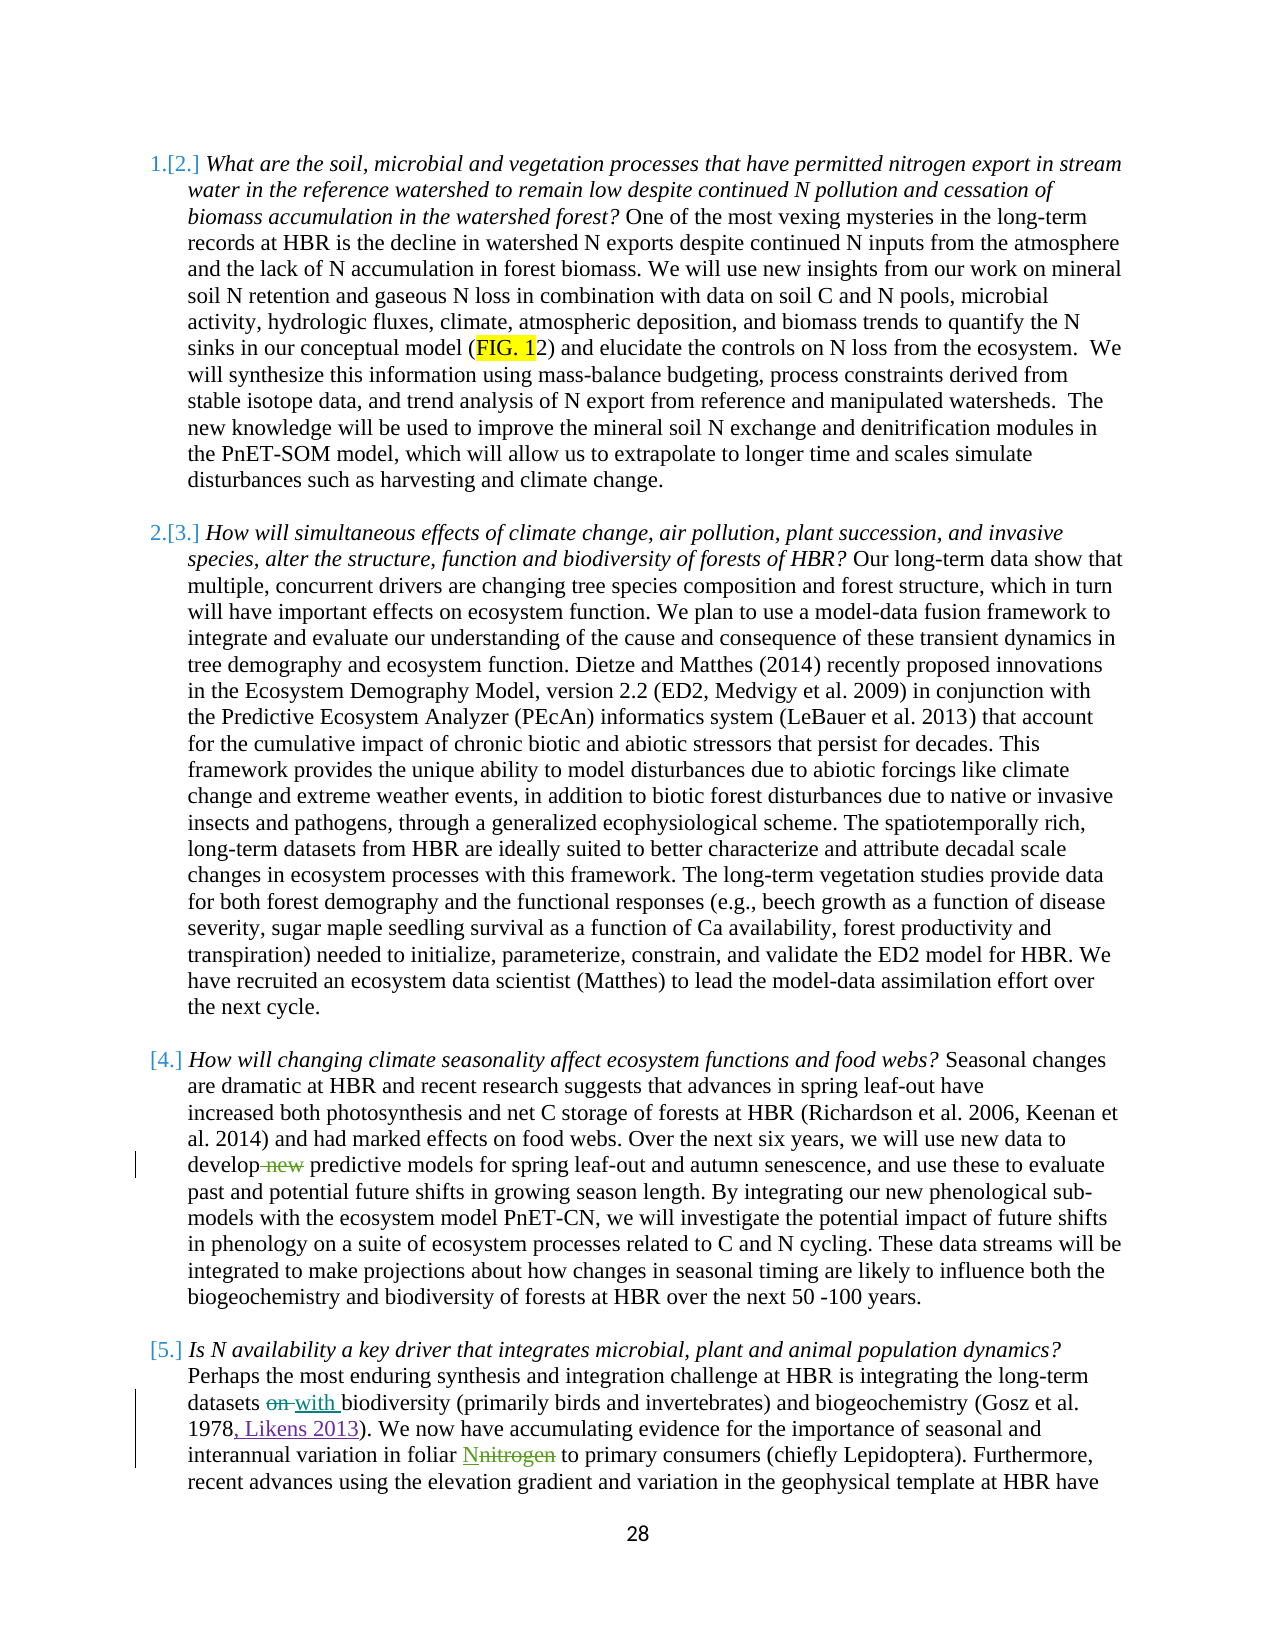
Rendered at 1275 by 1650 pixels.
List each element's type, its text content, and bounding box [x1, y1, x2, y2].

list How will simultaneous effects of climate change, air pollution, plant succession, and invasive species, alter the structure, function and biodiversity of forests of HBR? Our long-term data show that multiple, concurrent drivers are changing tree species composition and forest structure, which in turn will have important effects on ecosystem function. We plan to use a model-data fusion framework to integrate and evaluate our understanding of the cause and consequence of these transient dynamics in tree demography and ecosystem function. Dietze and Matthes (2014) recently proposed innovations in the Ecosystem Demography Model, version 2.2 (ED2, Medvigy et al. 2009) in conjunction with the Predictive Ecosystem Analyzer (PEcAn) informatics system (LeBauer et al. 2013) that account for the cumulative impact of chronic biotic and abiotic stressors that persist for decades. This framework provides the unique ability to model disturbances due to abiotic forcings like climate change and extreme weather events, in addition to biotic forest disturbances due to native or invasive insects and pathogens, through a generalized ecophysiological scheme. The spatiotemporally rich, long-term datasets from HBR are ideally suited to better characterize and attribute decadal scale changes in ecosystem processes with this framework. The long-term vegetation studies provide data for both forest demography and the functional responses (e.g., beech growth as a function of disease severity, sugar maple seedling survival as a function of Ca availability, forest productivity and transpiration) needed to initialize, parameterize, constrain, and validate the ED2 model for HBR. We have recruited an ecosystem data scientist (Matthes) to lead the model-data assimilation effort over the next cycle. [150, 519, 1125, 1020]
list How will changing climate seasonality affect ecosystem functions and food webs? Seasonal changes are dramatic at HBR and recent research suggests that advances in spring leaf-out have increased both photosynthesis and net C storage of forests at HBR (Richardson et al. 2006, Keenan et al. 2014) and had marked effects on food webs. Over the next six years, we will use new data to develop predictive models for spring leaf-out and autumn senescence, and use these to evaluate past and potential future shifts in growing season length. By integrating our new phenological sub-models with the ecosystem model PnET-CN, we will investigate the potential impact of future shifts in phenology on a suite of ecosystem processes related to C and N cycling. These data streams will be integrated to make projections about how changes in seasonal timing are likely to influence both the biogeochemistry and biodiversity of forests at HBR over the next 50 -100 years. [150, 1046, 1125, 1309]
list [150, 1336, 1125, 1494]
list What are the soil, microbial and vegetation processes that have permitted nitrogen export in stream water in the reference watershed to remain low despite continued N pollution and cessation of biomass accumulation in the watershed forest? One of the most vexing mysteries in the long-term records at HBR is the decline in watershed N exports despite continued N inputs from the atmosphere and the lack of N accumulation in forest biomass. We will use new insights from our work on mineral soil N retention and gaseous N loss in combination with data on soil C and N pools, microbial activity, hydrologic fluxes, climate, atmospheric deposition, and biomass trends to quantify the N sinks in our conceptual model (FIG. 12) and elucidate the controls on N loss from the ecosystem. We will synthesize this information using mass-balance budgeting, process constraints derived from stable isotope data, and trend analysis of N export from reference and manipulated watersheds. The new knowledge will be used to improve the mineral soil N exchange and denitrification modules in the PnET-SOM model, which will allow us to extrapolate to longer time and scales simulate disturbances such as harvesting and climate change. [150, 150, 1125, 493]
